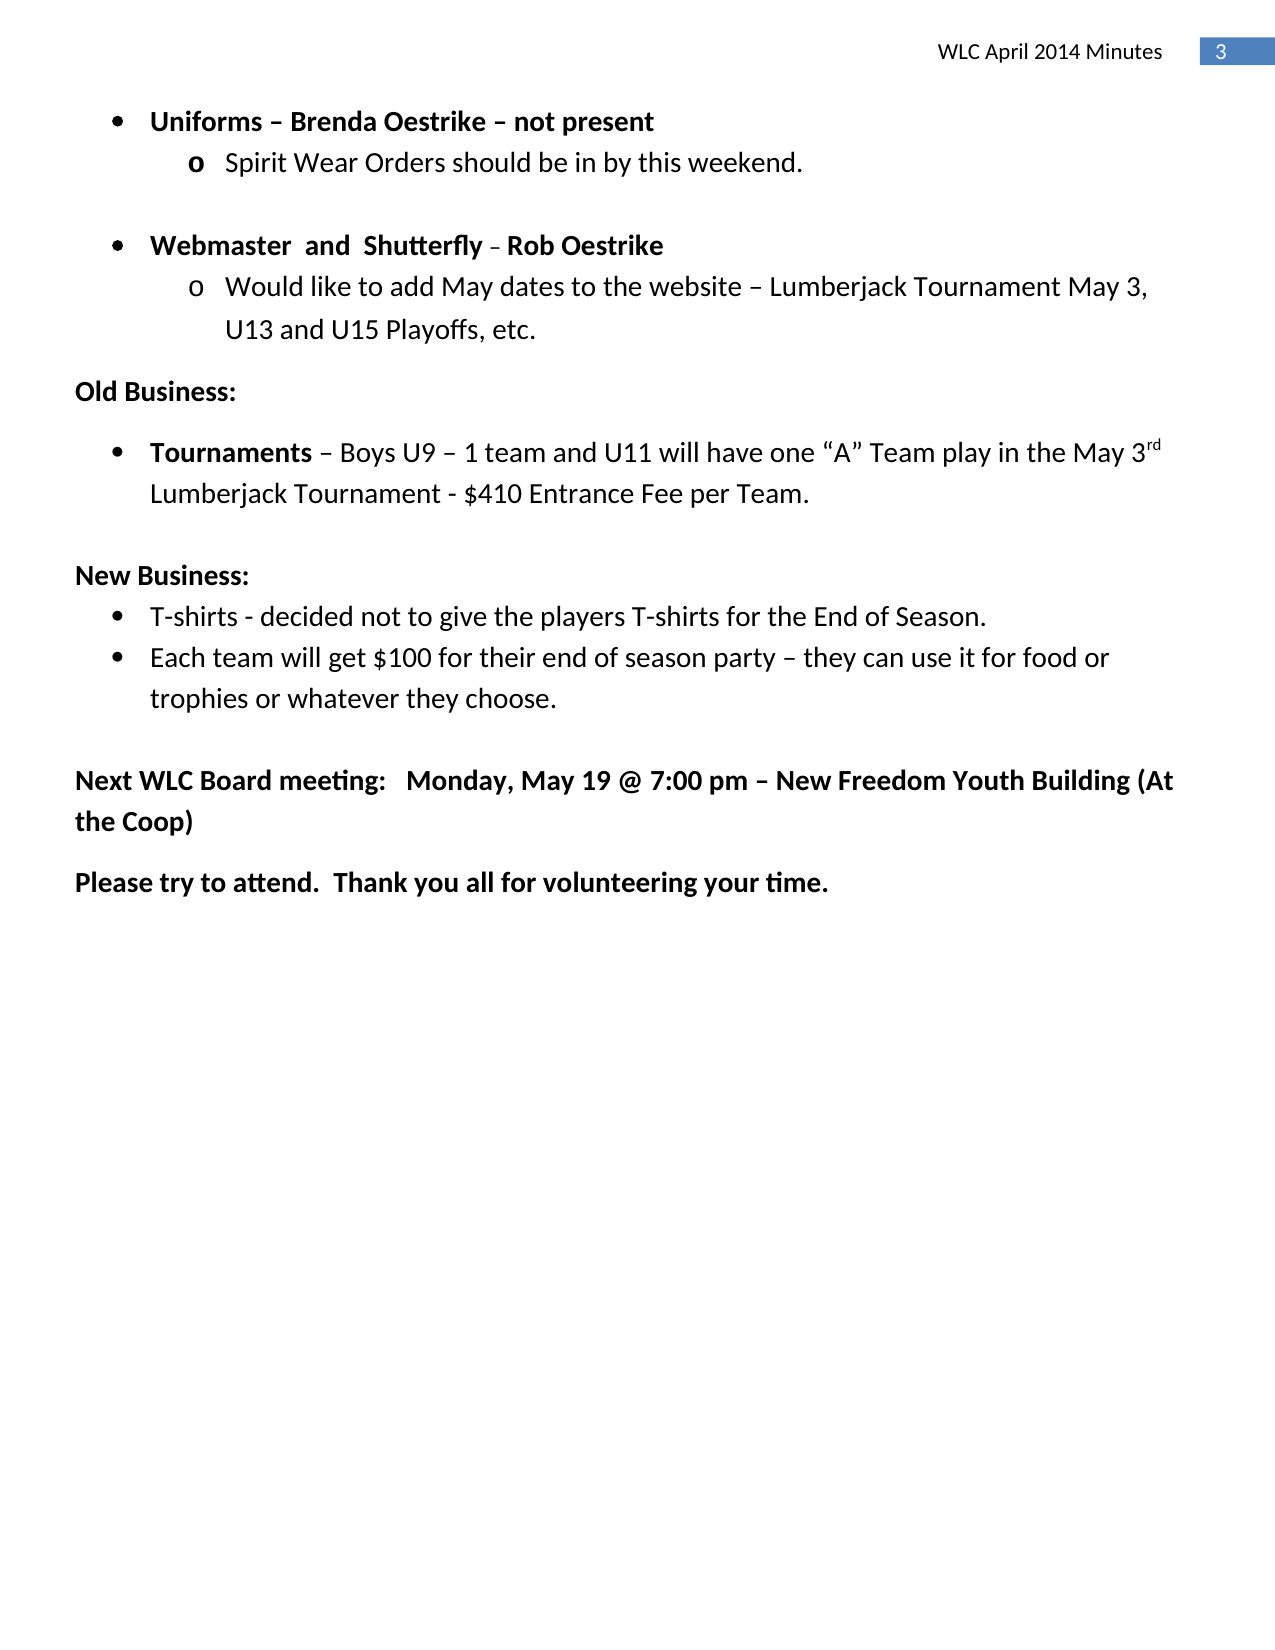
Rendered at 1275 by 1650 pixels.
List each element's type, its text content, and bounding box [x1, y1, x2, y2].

list Spirit Wear Orders should be in by this weekend. [187, 144, 1200, 181]
text New Business: [75, 557, 1200, 593]
list Tournaments – Boys U9 – 1 team and U11 will have one “A” Team play in the May 3rd Lumberjack Tournament - $410 Entrance Fee per Team. [112, 434, 1200, 511]
text Please try to attend. Thank you all for volunteering your time. [75, 864, 1200, 900]
list Uniforms – Brenda Oestrike – not present [112, 103, 1200, 139]
list Each team will get $100 for their end of season party – they can use it for food or trophies or whatever they choose. [112, 639, 1200, 716]
text Old Business: [75, 373, 1200, 408]
list T-shirts - decided not to give the players T-shirts for the End of Season. [112, 598, 1200, 634]
text Next WLC Board meeting: Monday, May 19 @ 7:00 pm – New Freedom Youth Building (At the Coop) [75, 762, 1200, 838]
list Would like to add May dates to the website – Lumberjack Tournament May 3, U13 and U15 Playoffs, etc. [187, 268, 1200, 346]
list Webmaster and Shutterfly – Rob Oestrike [112, 227, 1200, 263]
